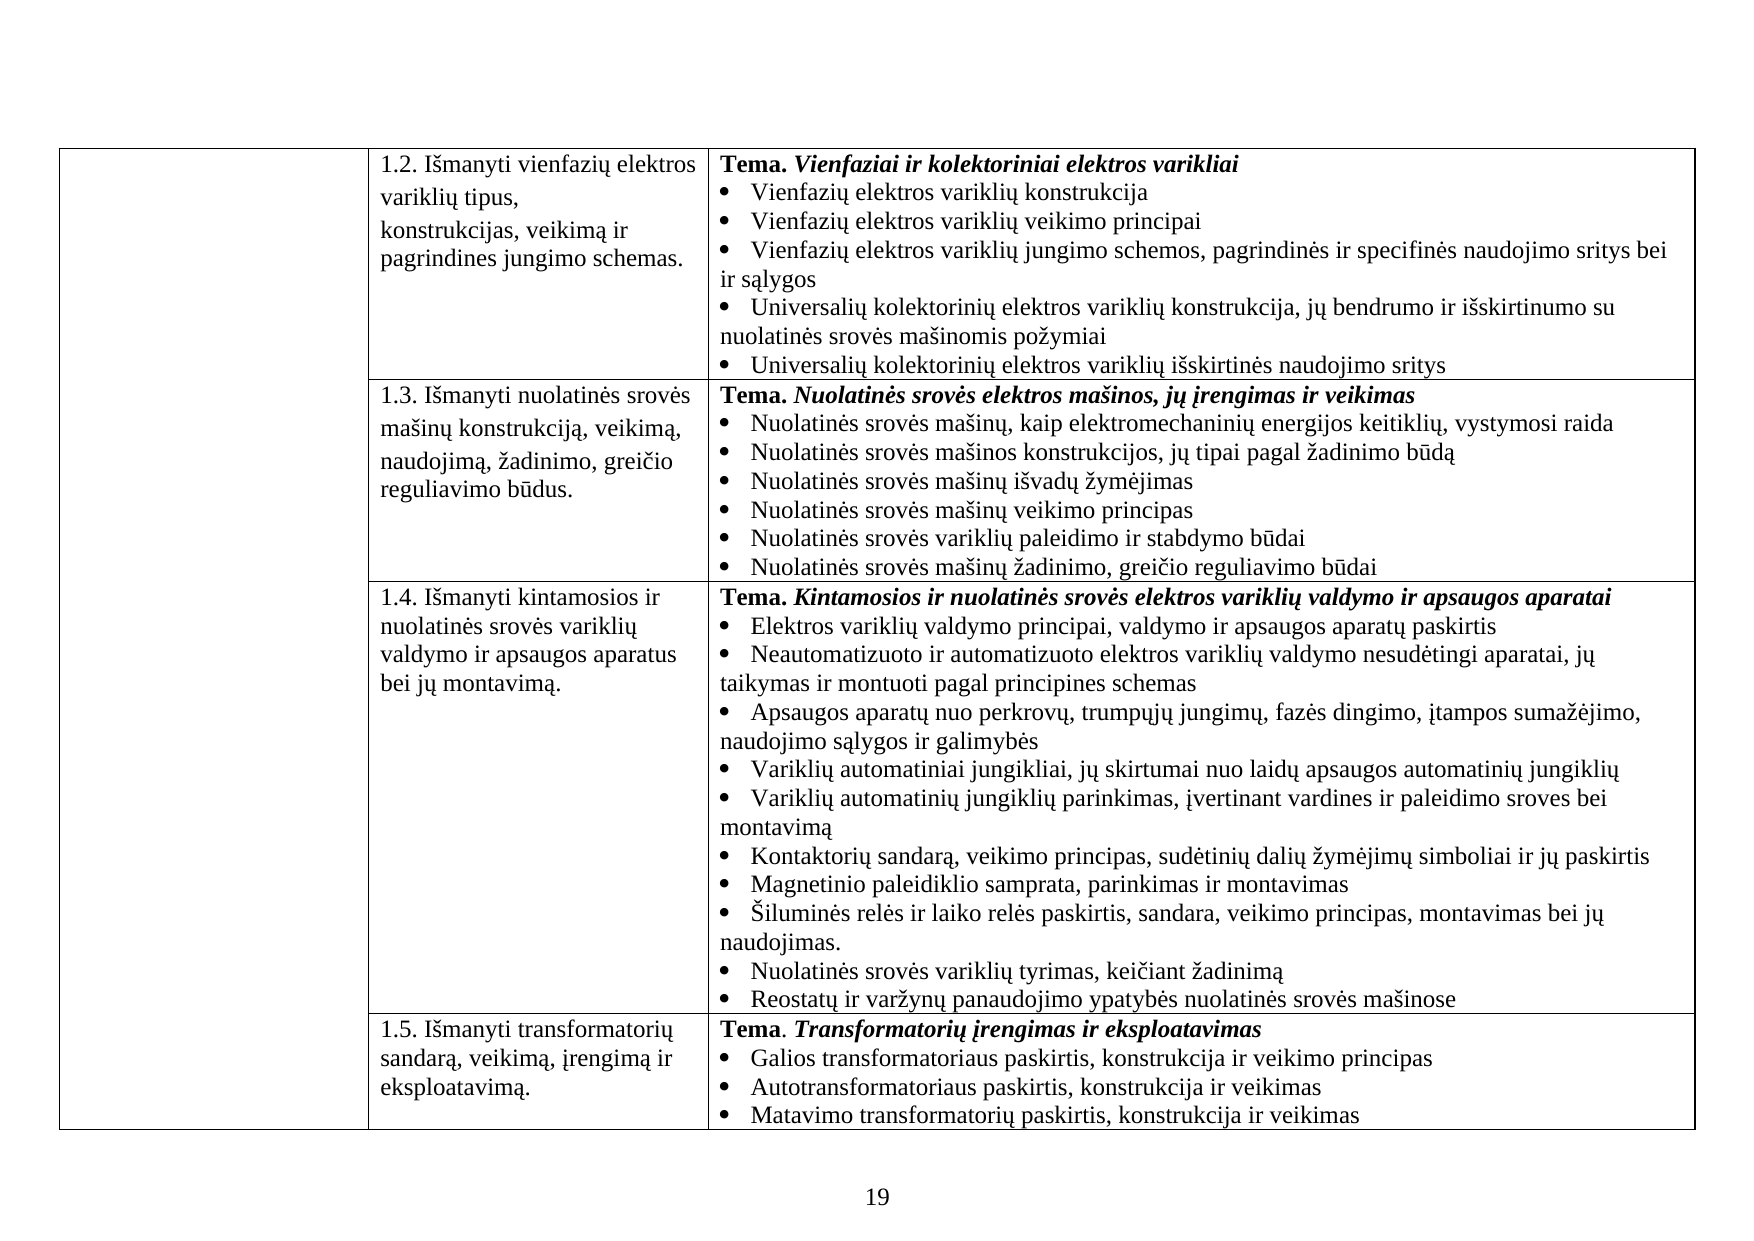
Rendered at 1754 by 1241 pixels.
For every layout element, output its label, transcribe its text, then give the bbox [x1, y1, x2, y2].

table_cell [369, 1014, 708, 1129]
table_cell 1.2. Išmanyti vienfazių elektros variklių tipus, konstrukcijas, veikimą ir pagrindines jungimo schemas. [369, 149, 708, 379]
table_cell Tema. Kintamosios ir nuolatinės srovės elektros variklių valdymo ir apsaugos aparatai Elektros variklių valdymo principai, valdymo ir apsaugos aparatų paskirtis Neautomatizuoto ir automatizuoto elektros variklių valdymo nesudėtingi aparatai, jų taikymas ir montuoti pagal principines schemas Apsaugos aparatų nuo perkrovų, trumpųjų jungimų, fazės dingimo, įtampos sumažėjimo, naudojimo sąlygos ir galimybės Variklių automatiniai jungikliai, jų skirtumai nuo laidų apsaugos automatinių jungiklių Variklių automatinių jungiklių parinkimas, įvertinant vardines ir paleidimo sroves bei montavimą Kontaktorių sandarą, veikimo principas, sudėtinių dalių žymėjimų simboliai ir jų paskirtis Magnetinio paleidiklio samprata, parinkimas ir montavimas Šiluminės relės ir laiko relės paskirtis, sandara, veikimo principas, montavimas bei jų naudojimas. Nuolatinės srovės variklių tyrimas, keičiant žadinimą Reostatų ir varžynų panaudojimo ypatybės nuolatinės srovės mašinose [709, 582, 1694, 1013]
table_cell Tema. Vienfaziai ir kolektoriniai elektros varikliai Vienfazių elektros variklių konstrukcija Vienfazių elektros variklių veikimo principai Vienfazių elektros variklių jungimo schemos, pagrindinės ir specifinės naudojimo sritys bei ir sąlygos Universalių kolektorinių elektros variklių konstrukcija, jų bendrumo ir išskirtinumo su nuolatinės srovės mašinomis požymiai Universalių kolektorinių elektros variklių išskirtinės naudojimo sritys [709, 149, 1694, 379]
table_cell Tema. Nuolatinės srovės elektros mašinos, jų įrengimas ir veikimas Nuolatinės srovės mašinų, kaip elektromechaninių energijos keitiklių, vystymosi raida Nuolatinės srovės mašinos konstrukcijos, jų tipai pagal žadinimo būdą Nuolatinės srovės mašinų išvadų žymėjimas Nuolatinės srovės mašinų veikimo principas Nuolatinės srovės variklių paleidimo ir stabdymo būdai Nuolatinės srovės mašinų žadinimo, greičio reguliavimo būdai [709, 380, 1694, 581]
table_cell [60, 149, 368, 1129]
table_cell 1.3. Išmanyti nuolatinės srovės mašinų konstrukciją, veikimą, naudojimą, žadinimo, greičio reguliavimo būdus. [369, 380, 708, 581]
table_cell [709, 1014, 1694, 1129]
table_cell 1.4. Išmanyti kintamosios ir nuolatinės srovės variklių valdymo ir apsaugos aparatus bei jų montavimą. [369, 582, 708, 1013]
